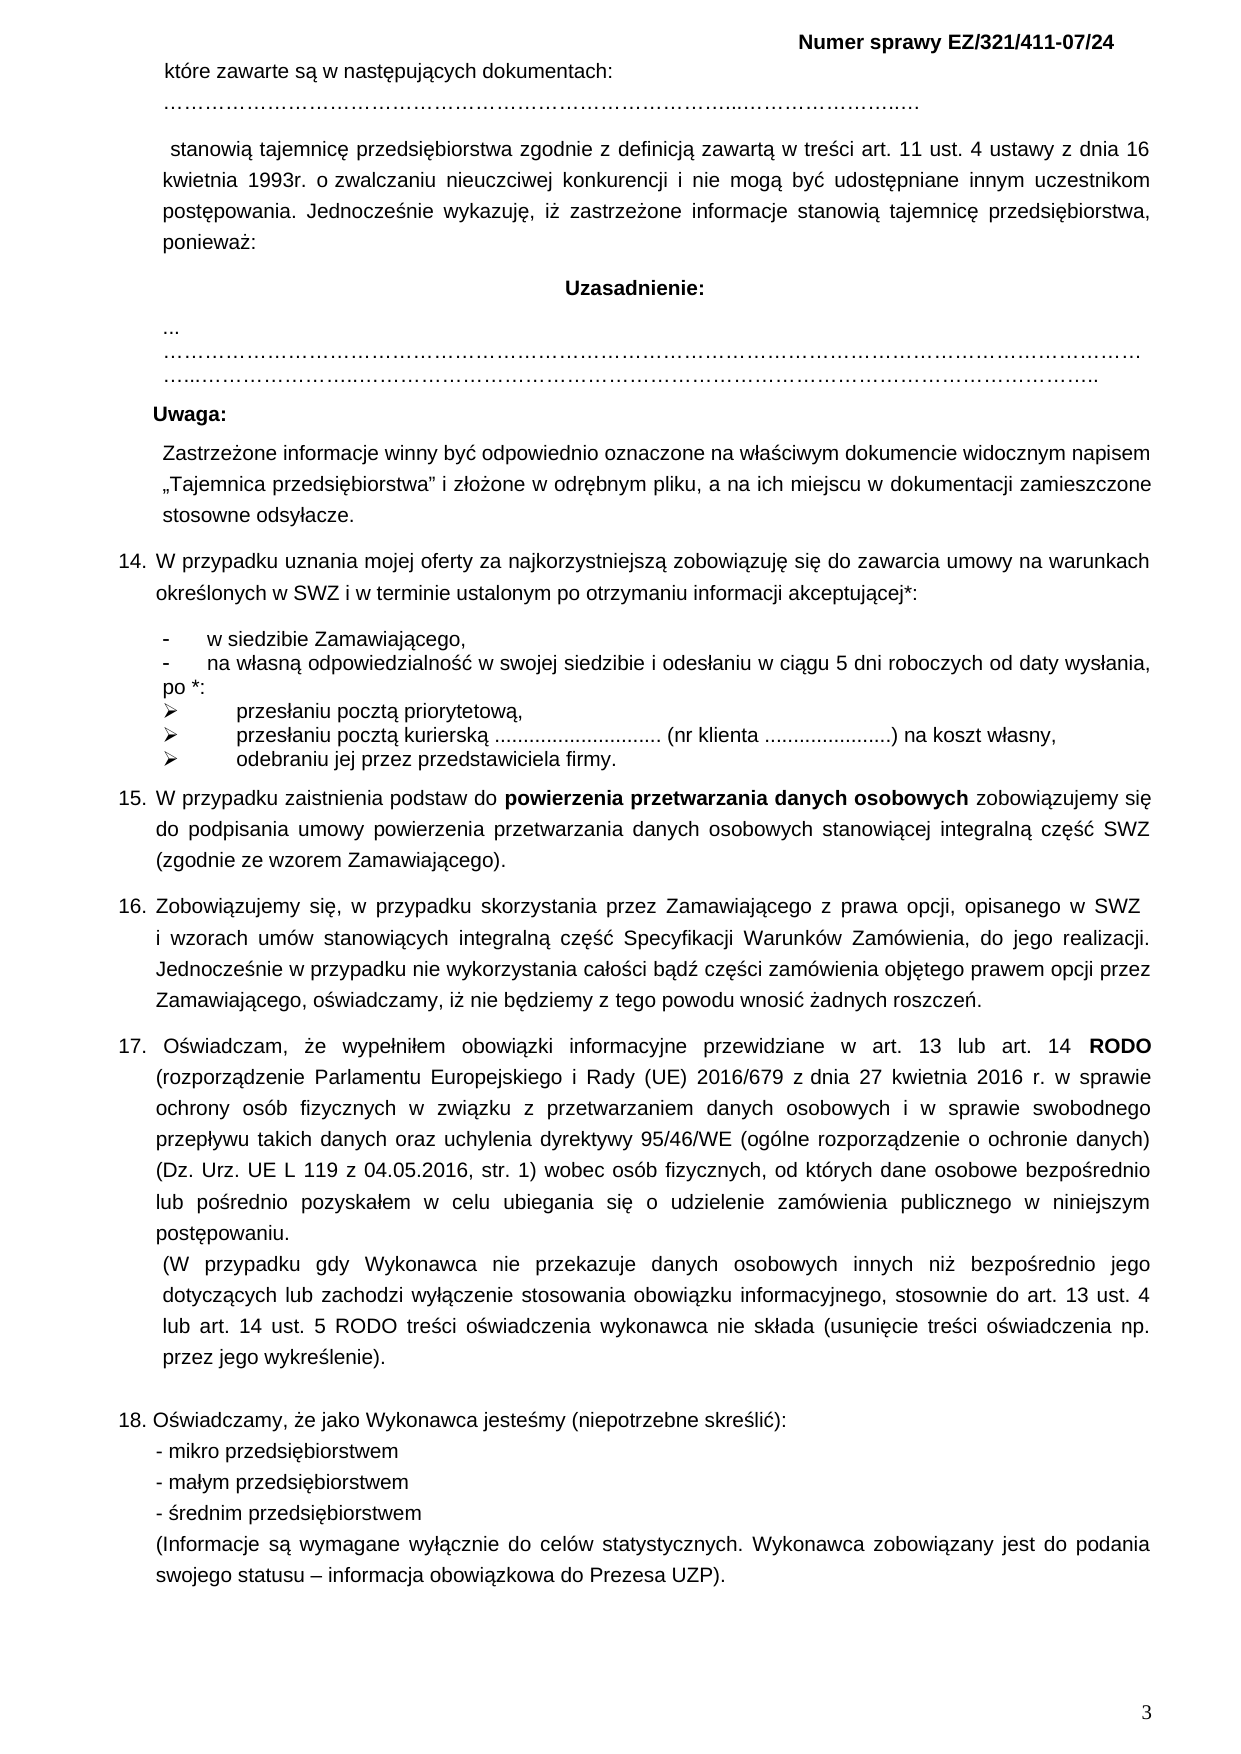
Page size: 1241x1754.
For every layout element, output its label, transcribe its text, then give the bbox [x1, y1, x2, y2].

list W przypadku zaistnienia podstaw do powierzenia przetwarzania danych osobowych zobowiązujemy się do podpisania umowy powierzenia przetwarzania danych osobowych stanowiącej integralną część SWZ (zgodnie ze wzorem Zamawiającego). [118, 786, 1152, 872]
list 18. Oświadczamy, że jako Wykonawca jesteśmy (niepotrzebne skreślić): [118, 1407, 1152, 1431]
list 17. Oświadczam, że wypełniłem obowiązki informacyjne przewidziane w art. 13 lub art. 14 RODO (rozporządzenie Parlamentu Europejskiego i Rady (UE) 2016/679 z dnia 27 kwietnia 2016 r. w sprawie ochrony osób fizycznych w związku z przetwarzaniem danych osobowych i w sprawie swobodnego przepływu takich danych oraz uchylenia dyrektywy 95/46/WE (ogólne rozporządzenie o ochronie danych) (Dz. Urz. UE L 119 z 04.05.2016, str. 1) wobec osób fizycznych, od których dane osobowe bezpośrednio lub pośrednio pozyskałem w celu ubiegania się o udzielenie zamówienia publicznego w niniejszym postępowaniu. [118, 1034, 1152, 1244]
list przesłaniu pocztą priorytetową, [162, 698, 1152, 723]
list - średnim przedsiębiorstwem [156, 1501, 1152, 1525]
list odebraniu jej przez przedstawiciela firmy. [162, 747, 1152, 771]
list Zobowiązujemy się, w przypadku skorzystania przez Zamawiającego z prawa opcji, opisanego w SWZ i wzorach umów stanowiących integralną część Specyfikacji Warunków Zamówienia, do jego realizacji. Jednocześnie w przypadku nie wykorzystania całości bądź części zamówienia objętego prawem opcji przez Zamawiającego, oświadczamy, iż nie będziemy z tego powodu wnosić żadnych roszczeń. [118, 894, 1152, 1012]
list na własną odpowiedzialność w swojej siedzibie i odesłaniu w ciągu 5 dni roboczych od daty wysłania, po *: [162, 651, 1152, 698]
list W przypadku uznania mojej oferty za najkorzystniejszą zobowiązuję się do zawarcia umowy na warunkach określonych w SWZ i w terminie ustalonym po otrzymaniu informacji akceptującej*: [118, 549, 1152, 604]
text Zastrzeżone informacje winny być odpowiednio oznaczone na właściwym dokumencie widocznym napisem „Tajemnica przedsiębiorstwa” i złożone w odrębnym pliku, a na ich miejscu w dokumentacji zamieszczone stosowne odsyłacze. [162, 441, 1152, 527]
text Uzasadnienie: [118, 276, 1152, 300]
text Uwaga: [118, 402, 1152, 426]
list przesłaniu pocztą kurierską ............................. (nr klienta ......................) na koszt własny, [162, 723, 1152, 747]
list w siedzibie Zamawiającego, [162, 626, 1152, 651]
text które zawarte są w następujących dokumentach: ………………………………………………………………………...…………………..… [118, 59, 1152, 114]
text ...………………………………………………………………………………………………………………………………...…………………..…………………………………………………………………………………………….. [162, 315, 1152, 387]
list (W przypadku gdy Wykonawca nie przekazuje danych osobowych innych niż bezpośrednio jego dotyczących lub zachodzi wyłączenie stosowania obowiązku informacyjnego, stosownie do art. 13 ust. 4 lub art. 14 ust. 5 RODO treści oświadczenia wykonawca nie składa (usunięcie treści oświadczenia np. przez jego wykreślenie). [162, 1252, 1152, 1369]
list - małym przedsiębiorstwem [156, 1470, 1152, 1494]
text stanowią tajemnicę przedsiębiorstwa zgodnie z definicją zawartą w treści art. 11 ust. 4 ustawy z dnia 16 kwietnia 1993r. o zwalczaniu nieuczciwej konkurencji i nie mogą być udostępniane innym uczestnikom postępowania. Jednocześnie wykazuję, iż zastrzeżone informacje stanowią tajemnicę przedsiębiorstwa, ponieważ: [118, 136, 1152, 254]
list - mikro przedsiębiorstwem [156, 1439, 1152, 1463]
list (Informacje są wymagane wyłącznie do celów statystycznych. Wykonawca zobowiązany jest do podania swojego statusu – informacja obowiązkowa do Prezesa UZP). [156, 1532, 1152, 1587]
